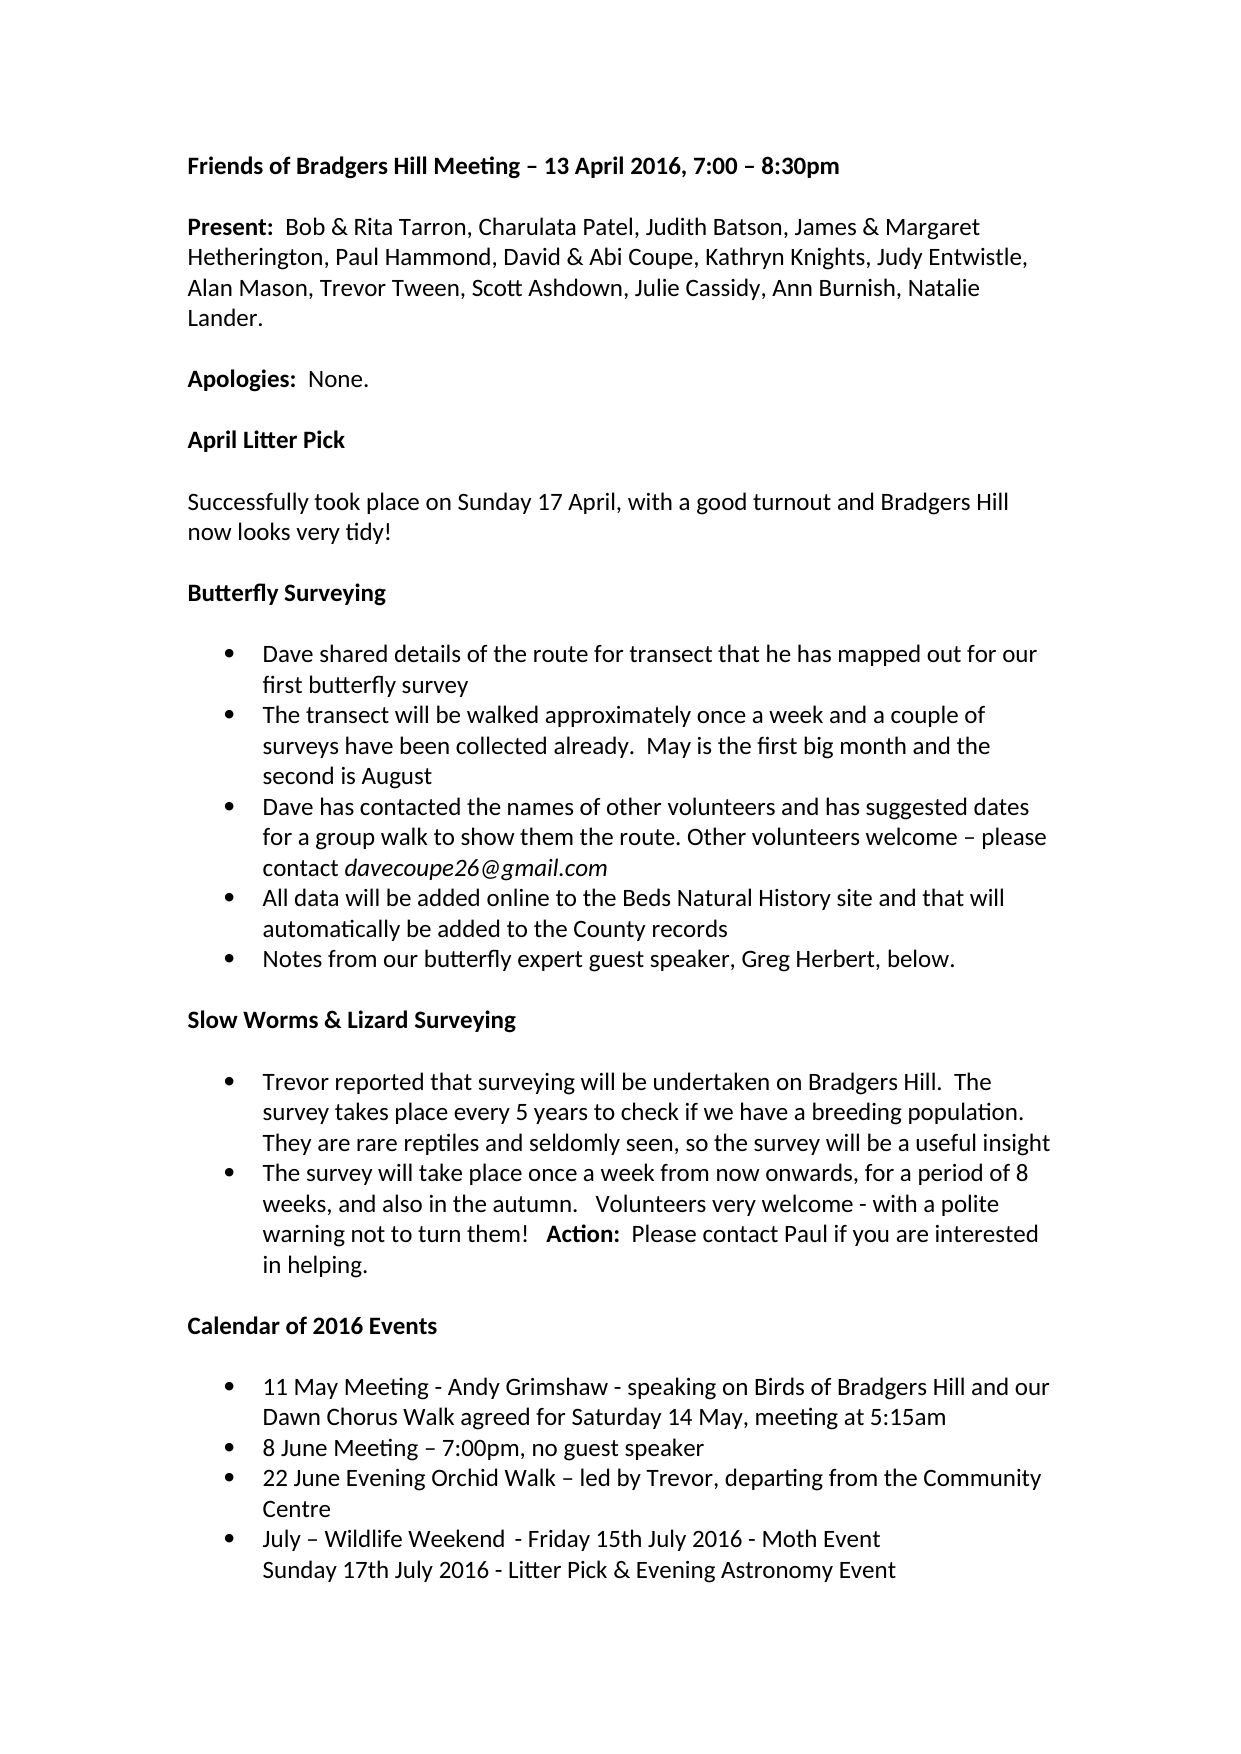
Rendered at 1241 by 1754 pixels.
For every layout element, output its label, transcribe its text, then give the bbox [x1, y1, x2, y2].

text Friends of Bradgers Hill Meeting – 13 April 2016, 7:00 – 8:30pm [187, 150, 1053, 181]
list 11 May Meeting - Andy Grimshaw - speaking on Birds of Bradgers Hill and our Dawn Chorus Walk agreed for Saturday 14 May, meeting at 5:15am [225, 1371, 1053, 1432]
list Dave has contacted the names of other volunteers and has suggested dates for a group walk to show them the route. Other volunteers welcome – please contact davecoupe26@gmail.com [225, 791, 1053, 882]
text Butterfly Surveying [187, 577, 1053, 608]
text Apologies: None. [187, 364, 1053, 394]
list Dave shared details of the route for transect that he has mapped out for our first butterfly survey [225, 638, 1053, 699]
text April Litter Pick [187, 425, 1053, 455]
text Sunday 17th July 2016 - Litter Pick & Evening Astronomy Event [262, 1554, 1053, 1584]
list 8 June Meeting – 7:00pm, no guest speaker [225, 1432, 1053, 1462]
list The transect will be walked approximately once a week and a couple of surveys have been collected already. May is the first big month and the second is August [225, 699, 1053, 791]
list Notes from our butterfly expert guest speaker, Greg Herbert, below. [225, 943, 1053, 974]
list Trevor reported that surveying will be undertaken on Bradgers Hill. The survey takes place every 5 years to check if we have a breeding population. They are rare reptiles and seldomly seen, so the survey will be a useful insight [225, 1066, 1053, 1157]
text Present: Bob & Rita Tarron, Charulata Patel, Judith Batson, James & Margaret Hetherington, Paul Hammond, David & Abi Coupe, Kathryn Knights, Judy Entwistle, Alan Mason, Trevor Tween, Scott Ashdown, Julie Cassidy, Ann Burnish, Natalie Lander. [187, 211, 1053, 333]
list 22 June Evening Orchid Walk – led by Trevor, departing from the Community Centre [225, 1462, 1053, 1523]
text Slow Worms & Lizard Surveying [187, 1004, 1053, 1035]
list The survey will take place once a week from now onwards, for a period of 8 weeks, and also in the autumn. Volunteers very welcome - with a polite warning not to turn them! Action: Please contact Paul if you are interested in helping. [225, 1157, 1053, 1279]
text Successfully took place on Sunday 17 April, with a good turnout and Bradgers Hill now looks very tidy! [187, 486, 1053, 547]
list July – Wildlife Weekend - Friday 15th July 2016 - Moth Event [225, 1523, 1053, 1554]
list All data will be added online to the Beds Natural History site and that will automatically be added to the County records [225, 882, 1053, 943]
text Calendar of 2016 Events [187, 1310, 1053, 1340]
